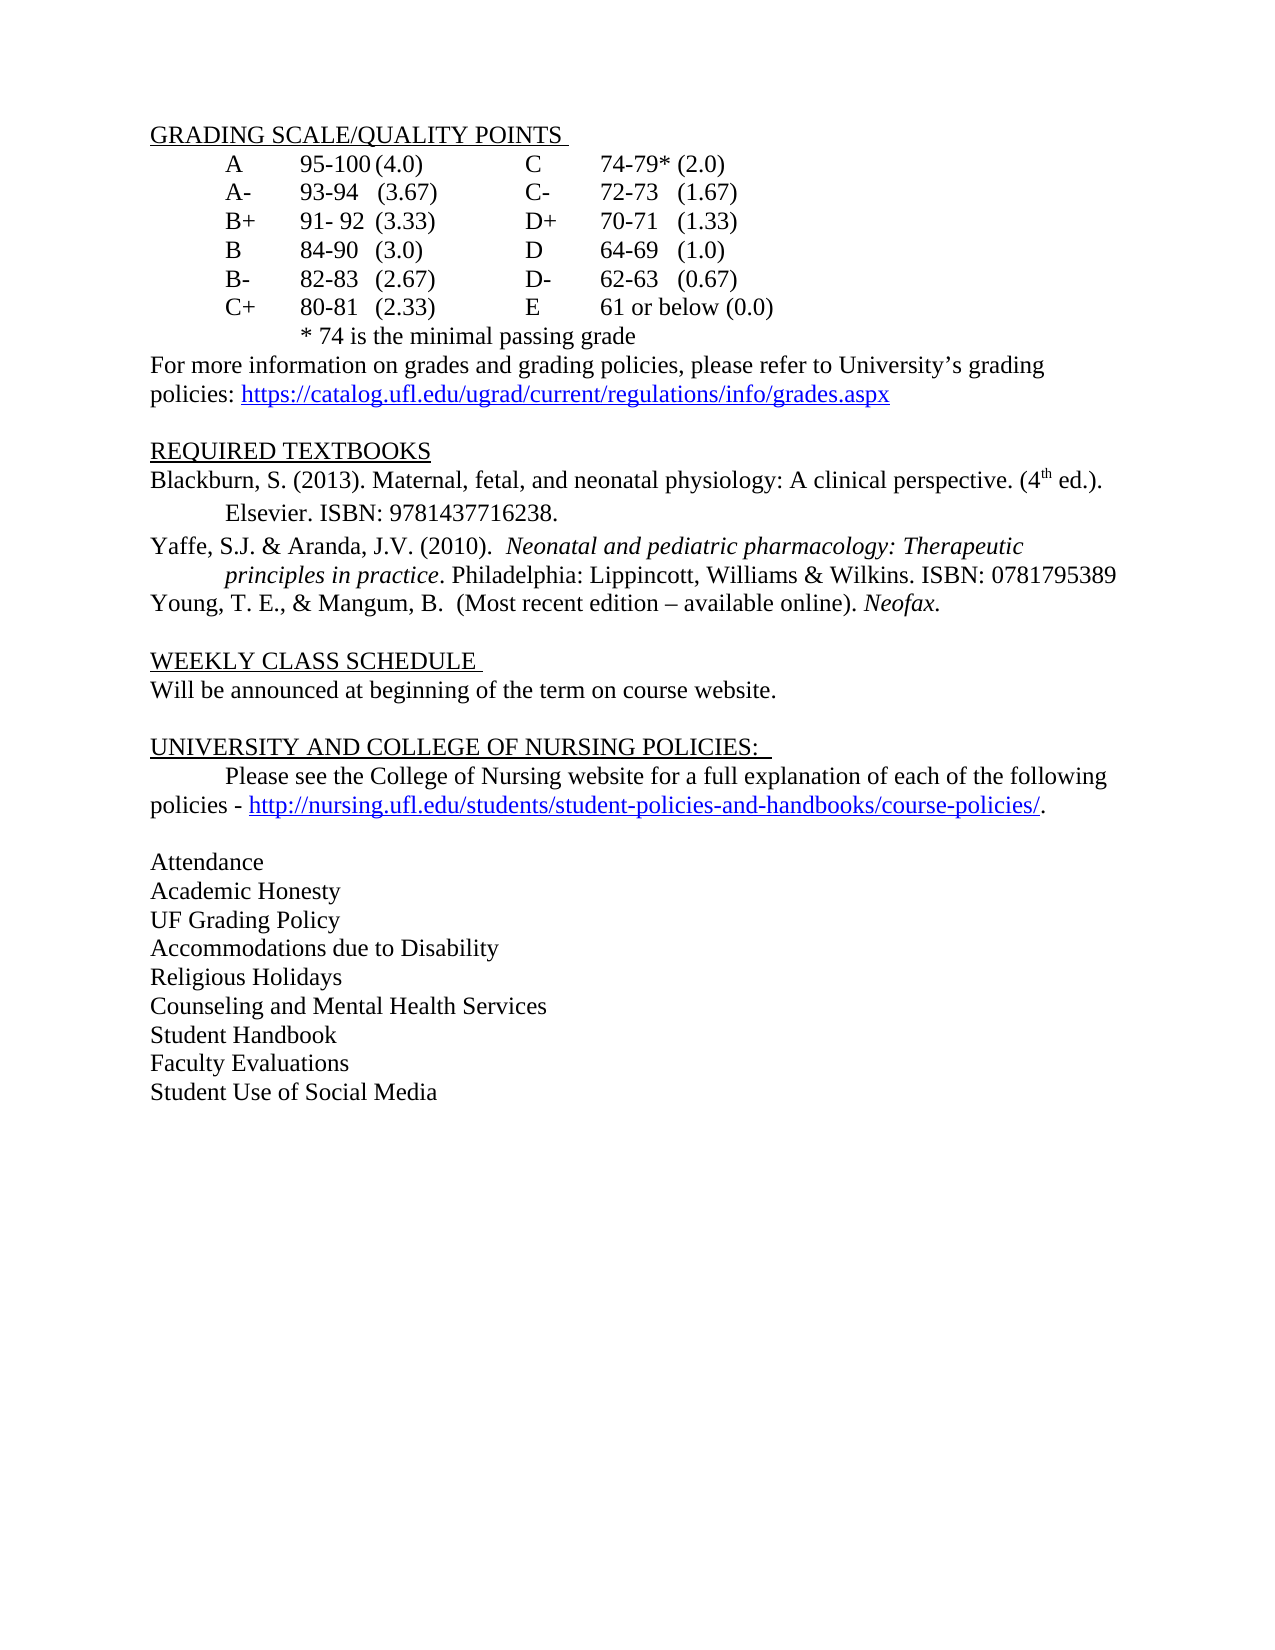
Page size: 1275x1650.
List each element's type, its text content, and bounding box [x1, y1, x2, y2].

text B- 82-83 (2.67) D- 62-63 (0.67) [150, 264, 1125, 292]
text For more information on grades and grading policies, please refer to University’s grading policies: https://catalog.ufl.edu/ugrad/current/regulations/info/grades.aspx [150, 350, 1125, 407]
text C+ 80-81 (2.33) E 61 or below (0.0) [150, 292, 1125, 321]
text UF Grading Policy [150, 905, 1125, 933]
text Yaffe, S.J. & Aranda, J.V. (2010). Neonatal and pediatric pharmacology: Therapeutic principles in practice. Philadelphia: Lippincott, Williams & Wilkins. ISBN: 0781795389 [150, 531, 1125, 588]
text A- 93-94 (3.67) C- 72-73 (1.67) [150, 177, 1125, 206]
text Please see the College of Nursing website for a full explanation of each of the following policies - http://nursing.ufl.edu/students/student-policies-and-handbooks/course-policies/. [150, 761, 1125, 818]
text REQUIRED TEXTBOOKS [150, 436, 1125, 465]
text A 95-100 (4.0) C 74-79* (2.0) [150, 149, 1125, 177]
text Accommodations due to Disability [150, 933, 1125, 962]
text Young, T. E., & Mangum, B. (Most recent edition – available online). Neofax. [150, 588, 1125, 617]
text Student Use of Social Media [150, 1077, 1125, 1106]
text Student Handbook [150, 1020, 1125, 1048]
text Academic Honesty [150, 876, 1125, 905]
text * 74 is the minimal passing grade [150, 321, 1125, 350]
text Blackburn, S. (2013). Maternal, fetal, and neonatal physiology: A clinical perspective. (4th ed.). Elsevier. ISBN: 9781437716238. [150, 465, 1125, 527]
text Will be announced at beginning of the term on course website. [150, 675, 1125, 703]
text GRADING SCALE/QUALITY POINTS [150, 120, 1125, 149]
text Attendance [150, 847, 1125, 876]
text B 84-90 (3.0) D 64-69 (1.0) [150, 235, 1125, 264]
text Counseling and Mental Health Services [150, 991, 1125, 1020]
text University and College of Nursing Policies: [150, 732, 1125, 761]
text Faculty Evaluations [150, 1048, 1125, 1077]
text WEEKLY CLASS SCHEDULE [150, 646, 1125, 675]
text B+ 91- 92 (3.33) D+ 70-71 (1.33) [150, 206, 1125, 235]
text Religious Holidays [150, 962, 1125, 991]
